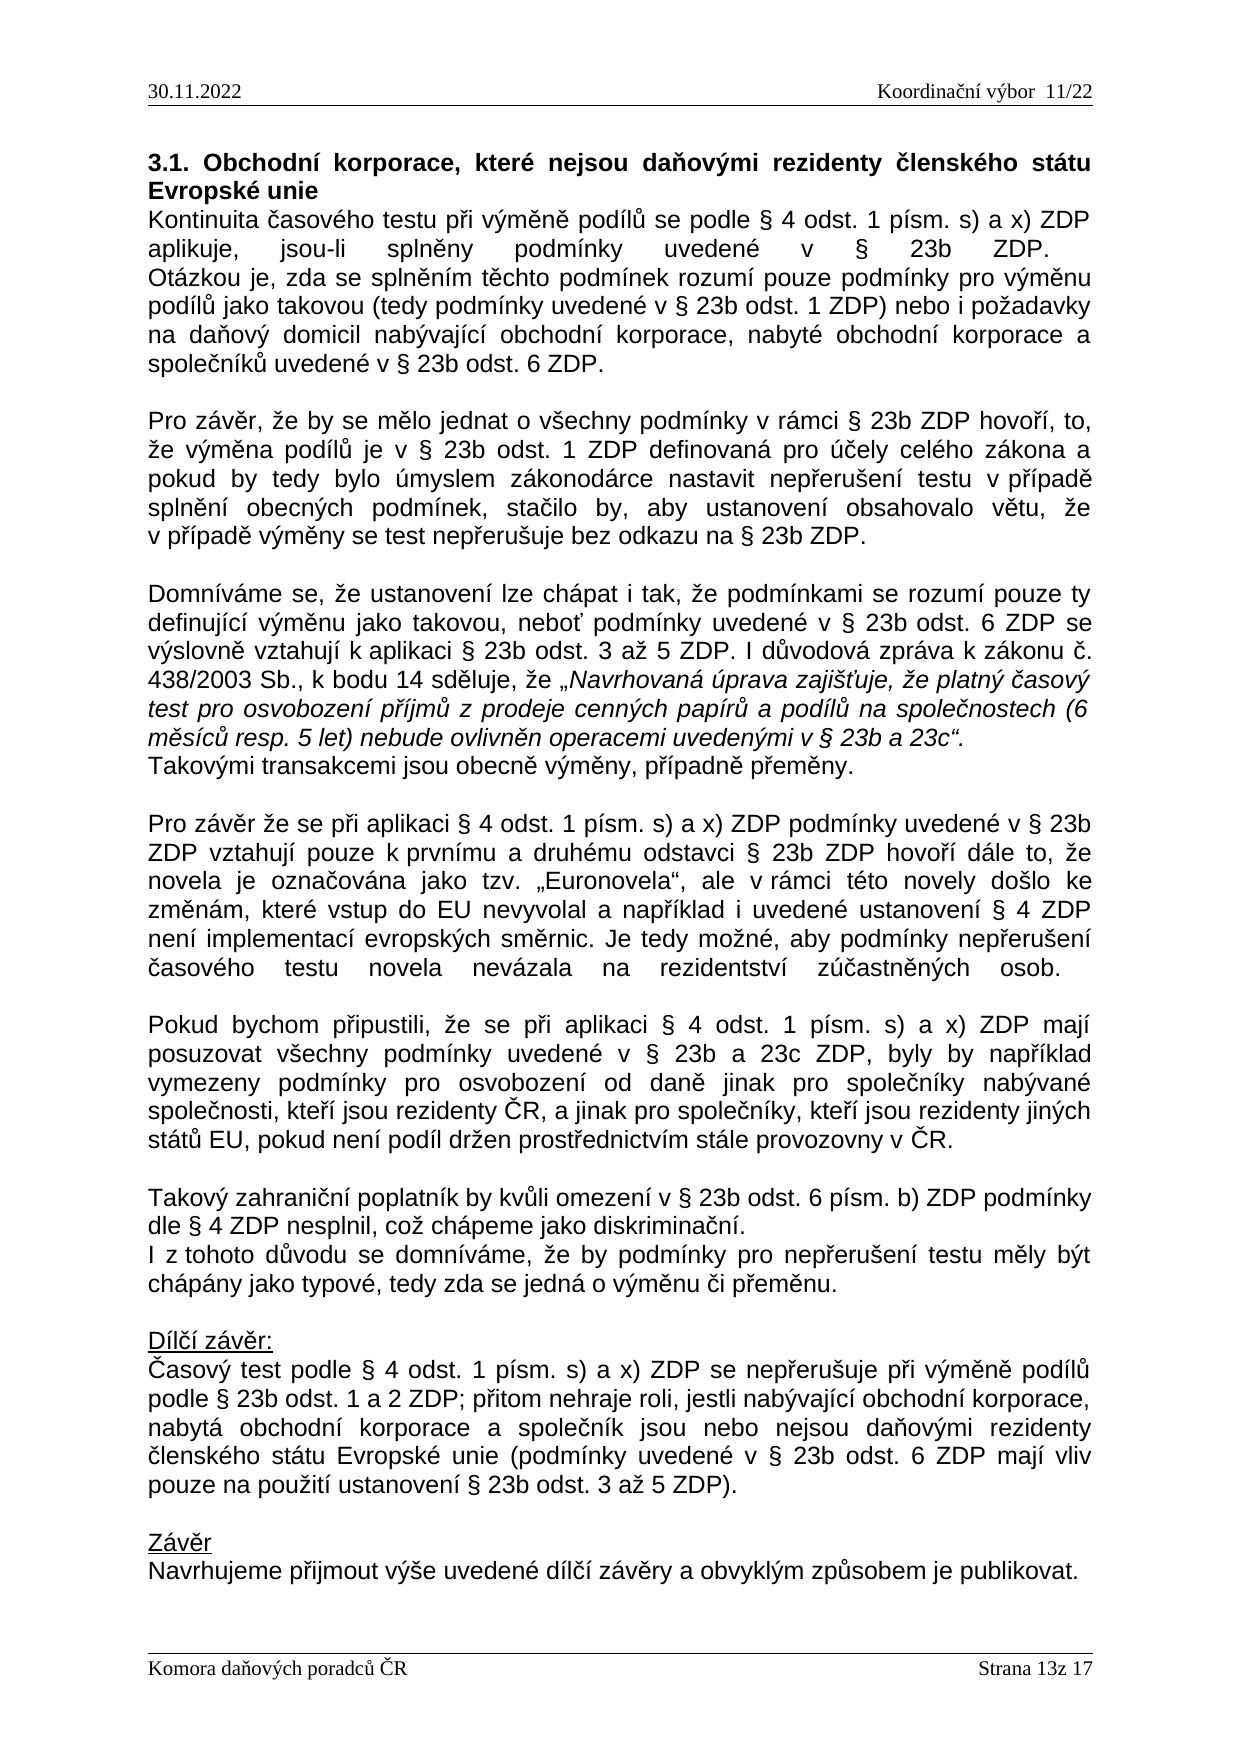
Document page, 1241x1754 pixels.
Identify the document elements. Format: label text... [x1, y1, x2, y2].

text Takový zahraniční poplatník by kvůli omezení v § 23b odst. 6 písm. b) ZDP podmínky dle § 4 ZDP nesplnil, což chápeme jako diskriminační. [148, 1154, 1093, 1240]
text Pro závěr že se při aplikaci § 4 odst. 1 písm. s) a x) ZDP podmínky uvedené v § 23b ZDP vztahují pouze k prvnímu a druhému odstavci § 23b ZDP hovoří dále to, že novela je označována jako tzv. „Euronovela“, ale v rámci této novely došlo ke změnám, které vstup do EU nevyvolal a například i uvedené ustanovení § 4 ZDP není implementací evropských směrnic. Je tedy možné, aby podmínky nepřerušení časového testu novela nevázala na rezidentství zúčastněných osob. [148, 809, 1093, 1010]
text Dílčí závěr: [148, 1326, 1093, 1355]
text Domníváme se, že ustanovení lze chápat i tak, že podmínkami se rozumí pouze ty definující výměnu jako takovou, neboť podmínky uvedené v § 23b odst. 6 ZDP se výslovně vztahují k aplikaci § 23b odst. 3 až 5 ZDP. I důvodová zpráva k zákonu č. 438/2003 Sb., k bodu 14 sděluje, že „Navrhovaná úprava zajišťuje, že platný časový test pro osvobození příjmů z prodeje cenných papírů a podílů na společnostech (6 měsíců resp. 5 let) nebude ovlivněn operacemi uvedenými v § 23b a 23c“. [148, 579, 1093, 751]
text Závěr [148, 1528, 1093, 1556]
text Pokud bychom připustili, že se při aplikaci § 4 odst. 1 písm. s) a x) ZDP mají posuzovat všechny podmínky uvedené v § 23b a 23c ZDP, byly by například vymezeny podmínky pro osvobození od daně jinak pro společníky nabývané společnosti, kteří jsou rezidenty ČR, a jinak pro společníky, kteří jsou rezidenty jiných států EU, pokud není podíl držen prostřednictvím stále provozovny v ČR. [148, 1010, 1093, 1154]
text Časový test podle § 4 odst. 1 písm. s) a x) ZDP se nepřerušuje při výměně podílů podle § 23b odst. 1 a 2 ZDP; přitom nehraje roli, jestli nabývající obchodní korporace, nabytá obchodní korporace a společník jsou nebo nejsou daňovými rezidenty členského státu Evropské unie (podmínky uvedené v § 23b odst. 6 ZDP mají vliv pouze na použití ustanovení § 23b odst. 3 až 5 ZDP). [148, 1355, 1093, 1499]
text Navrhujeme přijmout výše uvedené dílčí závěry a obvyklým způsobem je publikovat. [148, 1556, 1093, 1585]
text 3.1. Obchodní korporace, které nejsou daňovými rezidenty členského státu Evropské unie [148, 148, 1093, 205]
text I z tohoto důvodu se domníváme, že by podmínky pro nepřerušení testu měly být chápány jako typové, tedy zda se jedná o výměnu či přeměnu. [148, 1240, 1093, 1298]
text Pro závěr, že by se mělo jednat o všechny podmínky v rámci § 23b ZDP hovoří, to, že výměna podílů je v § 23b odst. 1 ZDP definovaná pro účely celého zákona a pokud by tedy bylo úmyslem zákonodárce nastavit nepřerušení testu v případě splnění obecných podmínek, stačilo by, aby ustanovení obsahovalo větu, že v případě výměny se test nepřerušuje bez odkazu na § 23b ZDP. [148, 406, 1093, 550]
text Kontinuita časového testu při výměně podílů se podle § 4 odst. 1 písm. s) a x) ZDP aplikuje, jsou-li splněny podmínky uvedené v § 23b ZDP. Otázkou je, zda se splněním těchto podmínek rozumí pouze podmínky pro výměnu podílů jako takovou (tedy podmínky uvedené v § 23b odst. 1 ZDP) nebo i požadavky na daňový domicil nabývající obchodní korporace, nabyté obchodní korporace a společníků uvedené v § 23b odst. 6 ZDP. [148, 205, 1093, 378]
text Takovými transakcemi jsou obecně výměny, případně přeměny. [148, 751, 1093, 780]
